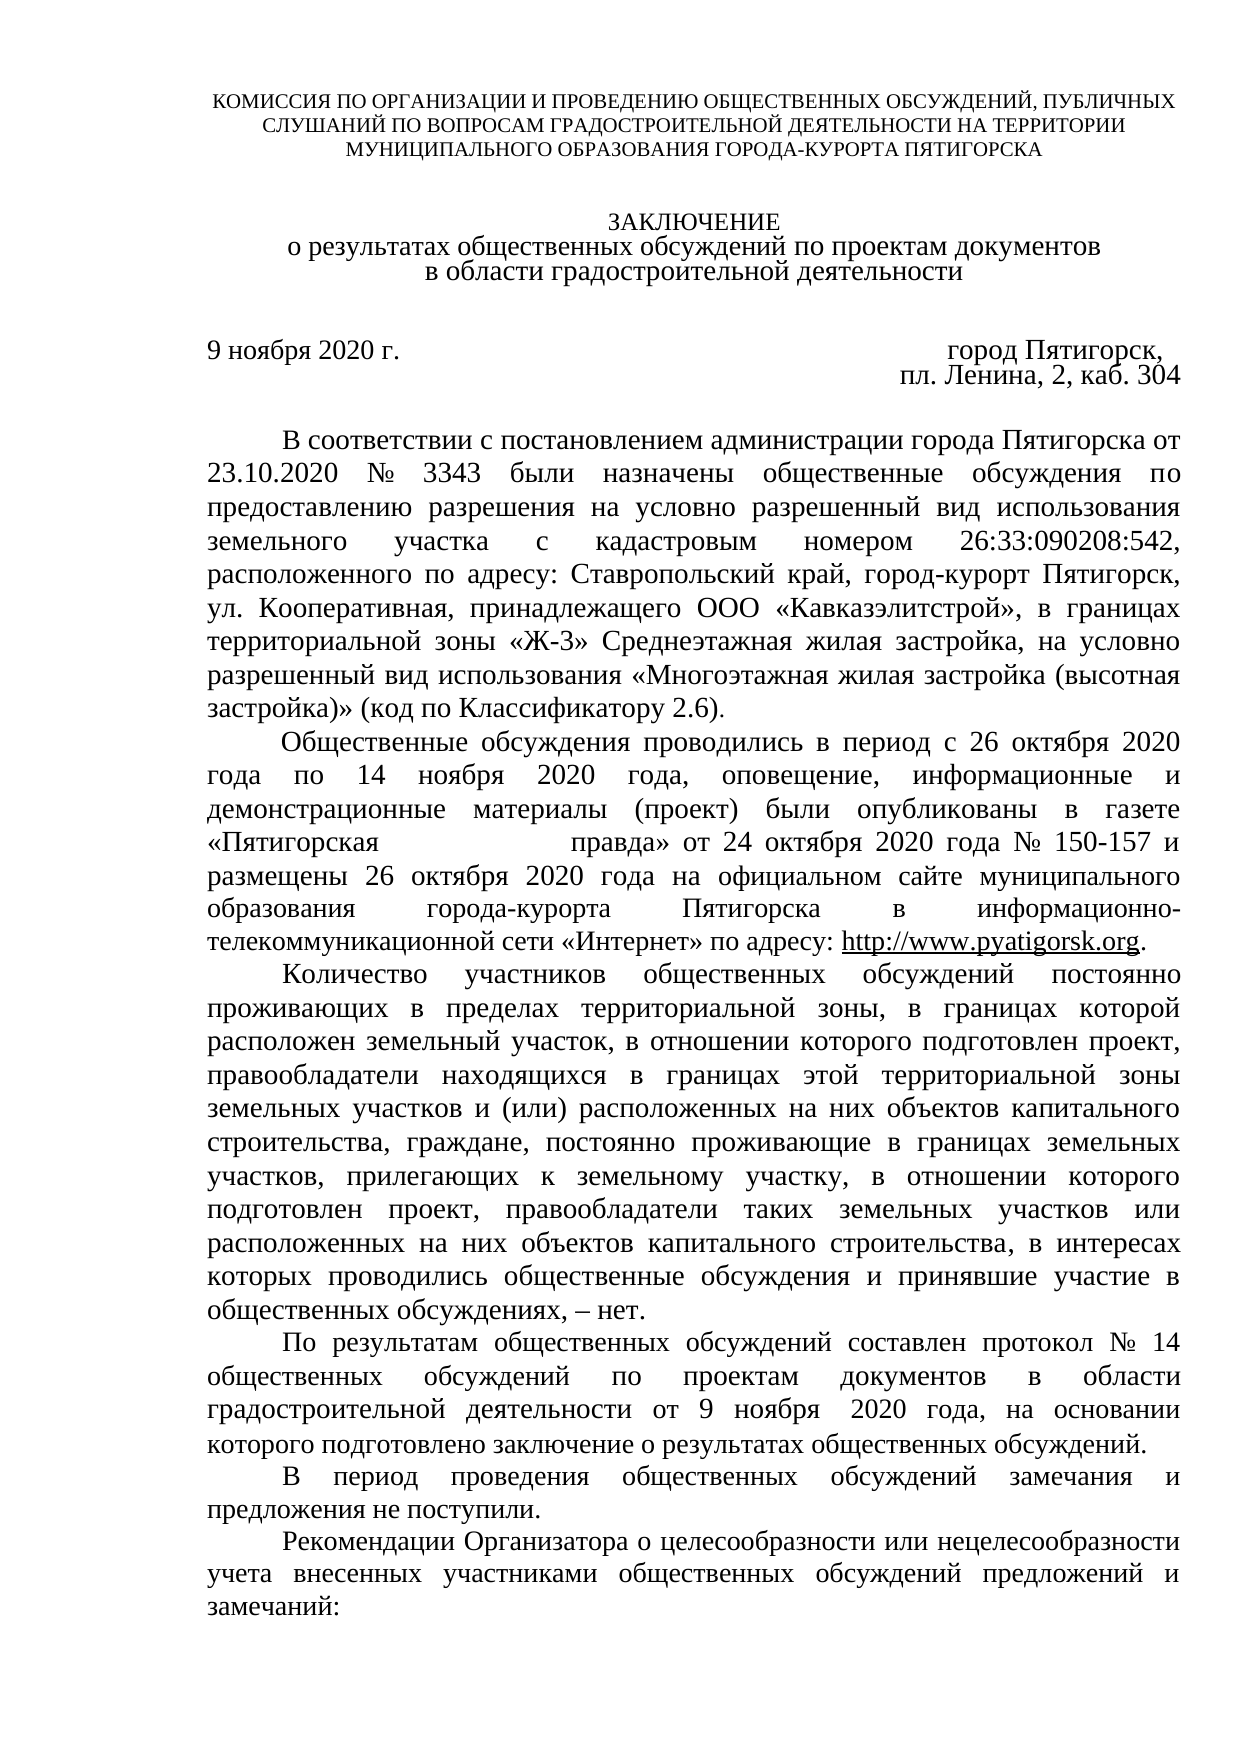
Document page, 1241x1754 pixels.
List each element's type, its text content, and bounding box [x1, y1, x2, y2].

title пл. Ленина, 2, каб. 304 [207, 364, 1181, 389]
text Количество участников общественных обсуждений постоянно проживающих в пределах территориальной зоны, в границах которой расположен земельный участок, в отношении которого подготовлен проект, правообладатели находящихся в границах этой территориальной зоны земельных участков и (или) расположенных на них объектов капитального строительства, граждане, постоянно проживающие в границах земельных участков, прилегающих к земельному участку, в отношении которого подготовлен проект, правообладатели таких земельных участков или расположенных на них объектов капитального строительства, в интересах которых проводились общественные обсуждения и принявшие участие в общественных обсуждениях, – нет. [207, 956, 1181, 1325]
text о результатах общественных обсуждений по проектам документов [207, 236, 1181, 261]
text Рекомендации Организатора о целесообразности или нецелесообразности учета внесенных участниками общественных обсуждений предложений и замечаний: [207, 1524, 1181, 1621]
title 9 ноября 2020 г. город Пятигорск, [207, 339, 1181, 364]
text ЗАКЛЮЧЕНИЕ [207, 211, 1181, 236]
text в области градостроительной деятельности [207, 261, 1181, 286]
text В период проведения общественных обсуждений замечания и предложения не поступили. [207, 1459, 1181, 1524]
text В соответствии с постановлением администрации города Пятигорска от 23.10.2020 № 3343 были назначены общественные обсуждения по предоставлению разрешения на условно разрешенный вид использования земельного участка с кадастровым номером 26:33:090208:542, расположенного по адресу: Ставропольский край, город-курорт Пятигорск, ул. Кооперативная, принадлежащего ООО «Кавказэлитстрой», в границах территориальной зоны «Ж-3» Среднеэтажная жилая застройка, на условно разрешенный вид использования «Многоэтажная жилая застройка (высотная застройка)» (код по Классификатору 2.6). [207, 422, 1181, 724]
text Общественные обсуждения проводились в период с 26 октября 2020 года по 14 ноября 2020 года, оповещение, информационные и демонстрационные материалы (проект) были опубликованы в газете «Пятигорская правда» от 24 октября 2020 года № 150-157 и размещены 26 октября 2020 года на официальном сайте муниципального образования города-курорта Пятигорска в информационно-телекоммуникационной сети «Интернет» по адресу: http://www.pyatigorsk.org. [207, 724, 1181, 956]
text По результатам общественных обсуждений составлен протокол № 14 общественных обсуждений по проектам документов в области градостроительной деятельности от 9 ноября 2020 года, на основании которого подготовлено заключение о результатах общественных обсуждений. [207, 1325, 1181, 1459]
text КОМИССИЯ ПО ОРГАНИЗАЦИИ И ПРОВЕДЕНИЮ ОБЩЕСТВЕННЫХ ОБСУЖДЕНИЙ, ПУБЛИЧНЫХ СЛУШАНИЙ ПО ВОПРОСАМ ГРАДОСТРОИТЕЛЬНОЙ ДЕЯТЕЛЬНОСТИ НА ТЕРРИТОРИИ МУНИЦИПАЛЬНОГО ОБРАЗОВАНИЯ ГОРОДА-КУРОРТА ПЯТИГОРСКА [207, 89, 1181, 161]
